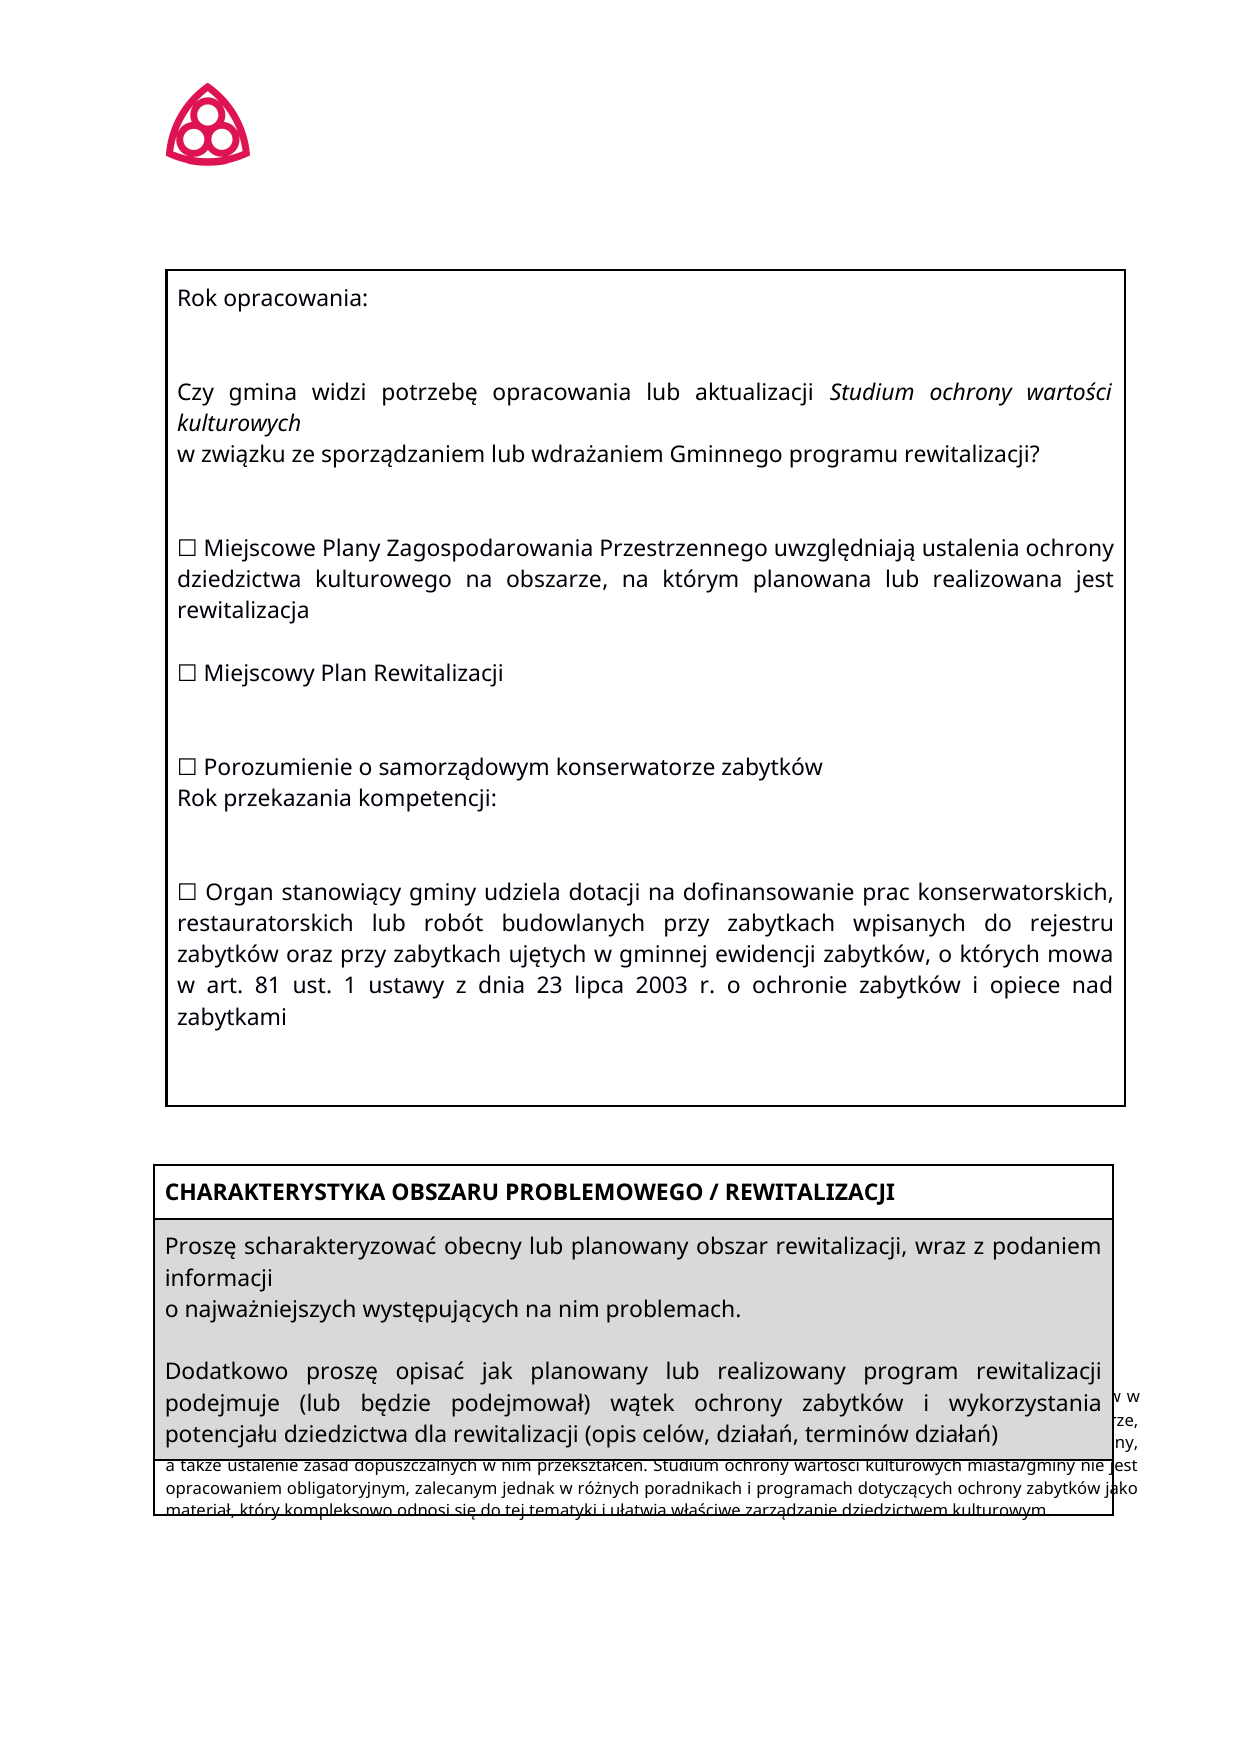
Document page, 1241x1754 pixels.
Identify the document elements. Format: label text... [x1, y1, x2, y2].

picture [0, 0, 1241, 246]
